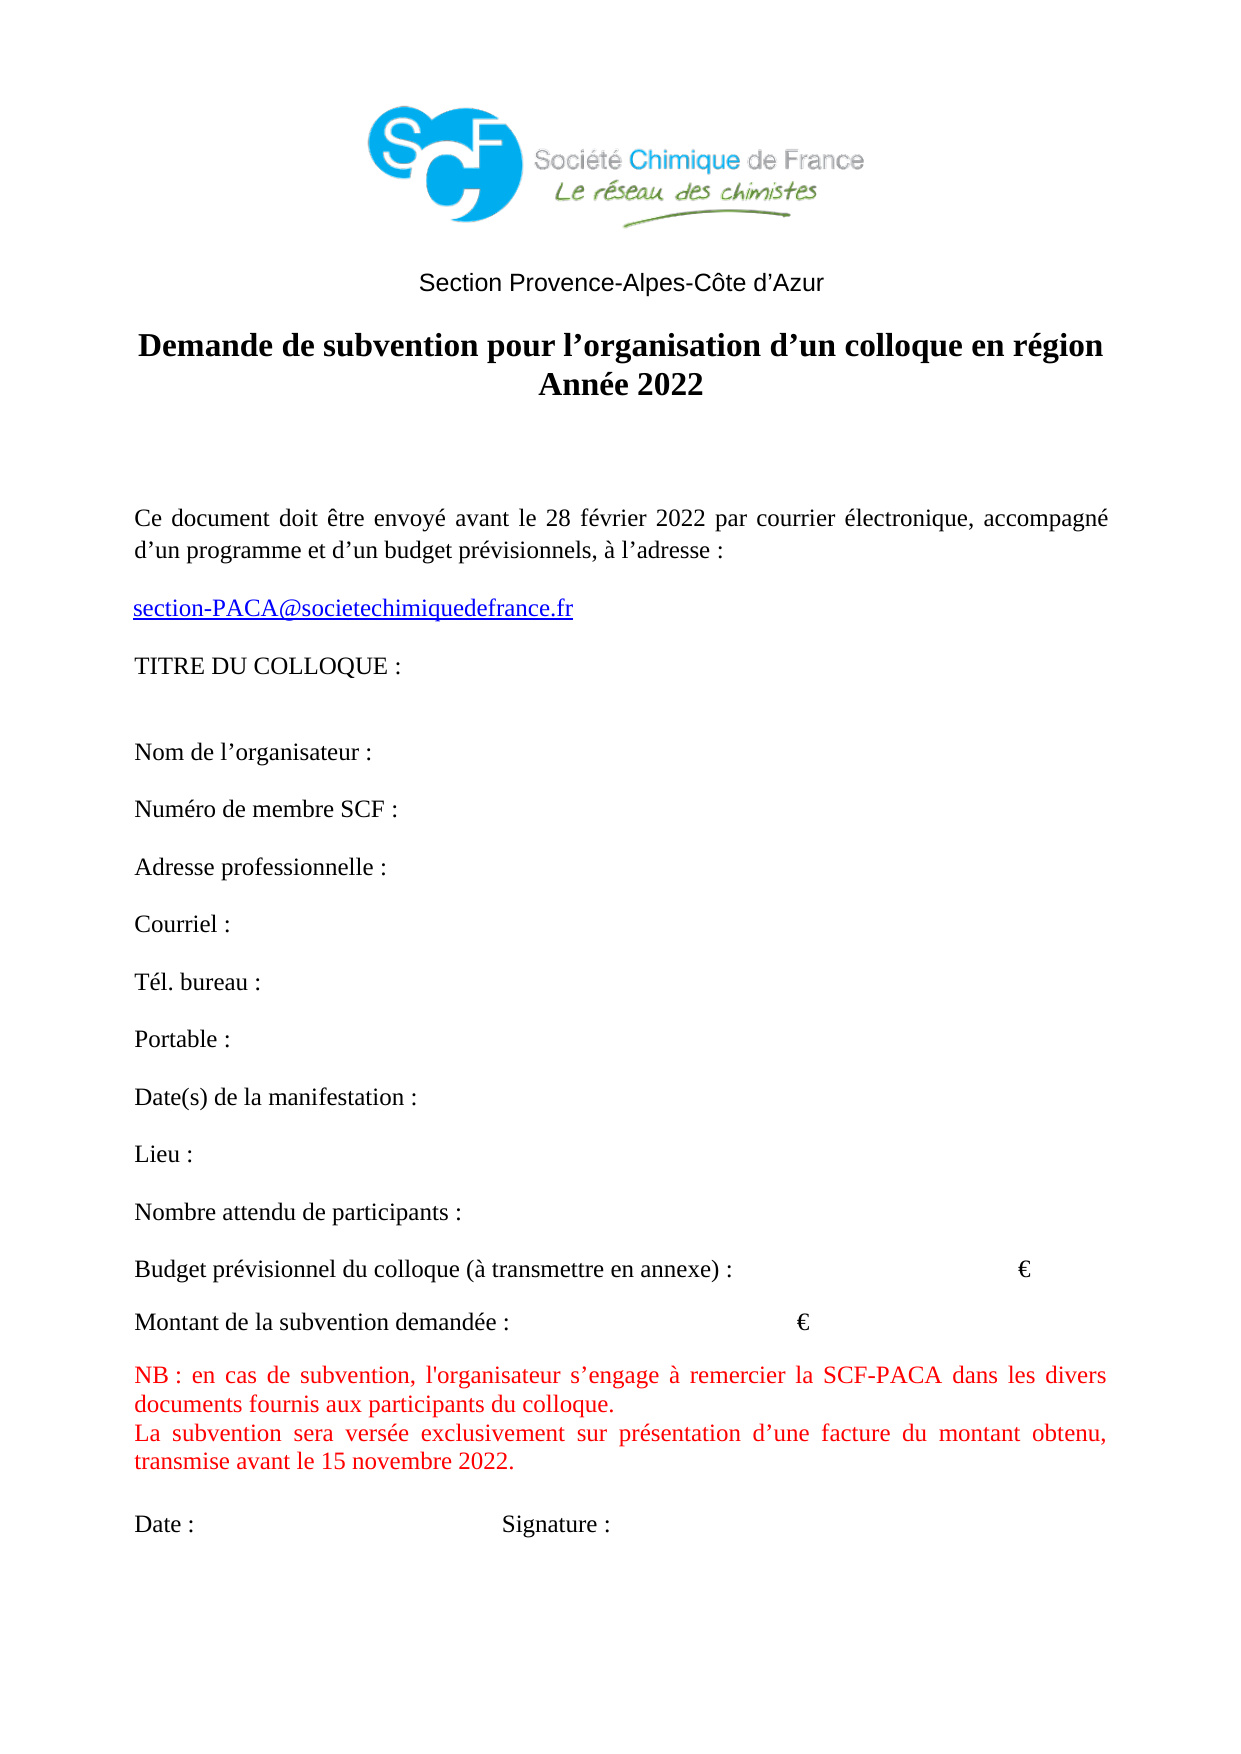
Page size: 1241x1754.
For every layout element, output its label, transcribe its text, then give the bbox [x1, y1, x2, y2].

text Nom de l’organisateur : [134, 737, 1181, 766]
text Nombre attendu de participants : [134, 1197, 1181, 1226]
text Courriel : [134, 909, 1181, 938]
text section-PACA@societechimiquedefrance.fr [59, 593, 1181, 622]
text Adresse professionnelle : [134, 852, 1181, 881]
subtitle Section Provence-Alpes-Côte d’Azur [134, 268, 1109, 297]
text Ce document doit être envoyé avant le 28 février 2022 par courrier électronique, accompagné d’un programme et d’un budget prévisionnels, à l’adresse : [134, 499, 1109, 564]
text La subvention sera versée exclusivement sur présentation d’une facture du montant obtenu, transmise avant le 15 novembre 2022. [134, 1418, 1107, 1475]
text Portable : [134, 1024, 1181, 1053]
text TITRE DU COLLOQUE : [134, 651, 1181, 679]
text Date : Signature : [134, 1509, 1107, 1537]
picture [355, 88, 889, 239]
subtitle Demande de subvention pour l’organisation d’un colloque en région Année 2022 [133, 326, 1109, 402]
text Montant de la subvention demandée : € [134, 1307, 1181, 1336]
text Budget prévisionnel du colloque (à transmettre en annexe) : € [134, 1254, 1181, 1283]
text Tél. bureau : [134, 967, 1109, 996]
text NB : en cas de subvention, l'organisateur s’engage à remercier la SCF-PACA dans les divers documents fournis aux participants du colloque. [134, 1360, 1107, 1418]
text Date(s) de la manifestation : [134, 1082, 1181, 1111]
text Numéro de membre SCF : [134, 794, 1181, 823]
text Lieu : [134, 1139, 1181, 1168]
